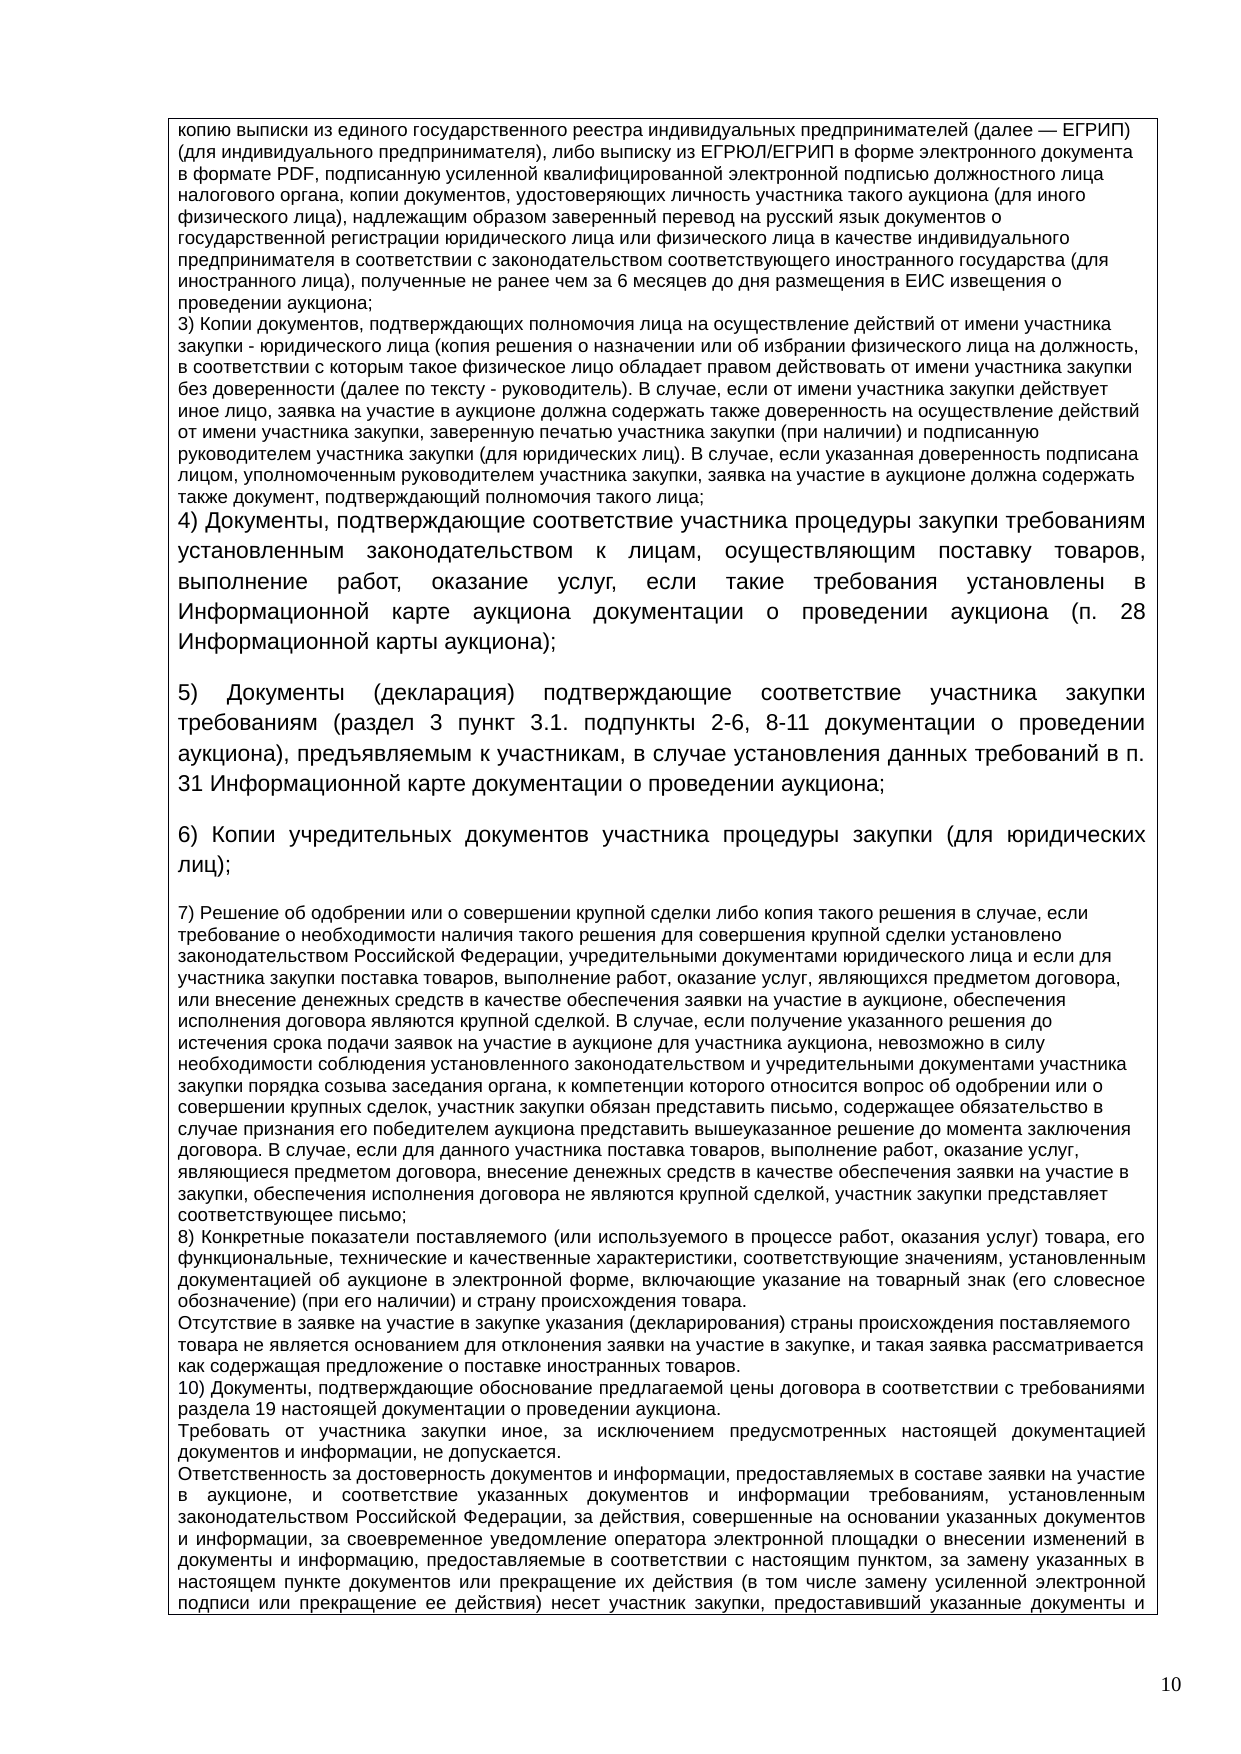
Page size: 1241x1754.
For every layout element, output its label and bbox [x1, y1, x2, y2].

table_cell [169, 119, 1157, 1614]
